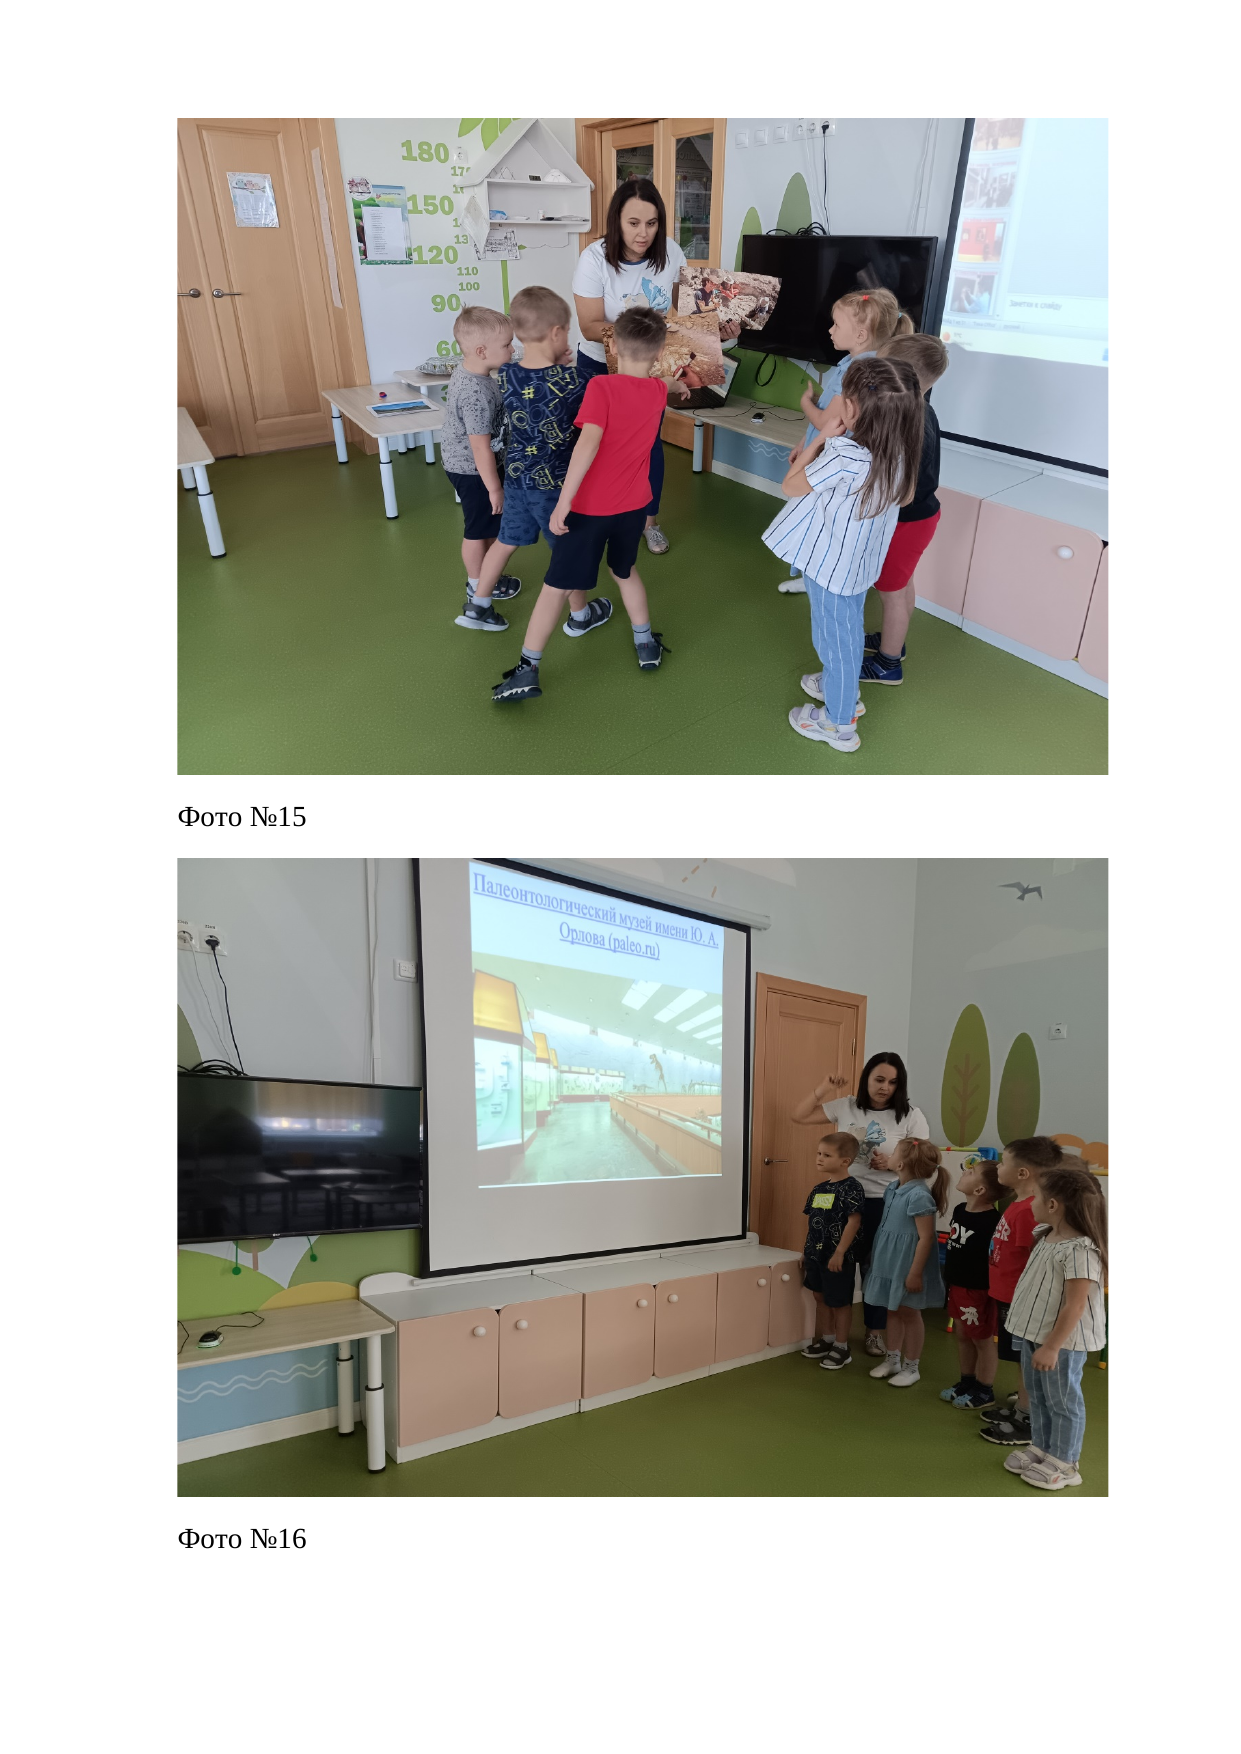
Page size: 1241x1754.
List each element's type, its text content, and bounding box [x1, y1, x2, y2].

picture [177, 858, 1109, 1497]
text Фото №15 [177, 799, 1152, 833]
picture [177, 118, 1109, 775]
text Фото №16 [177, 1521, 1152, 1555]
